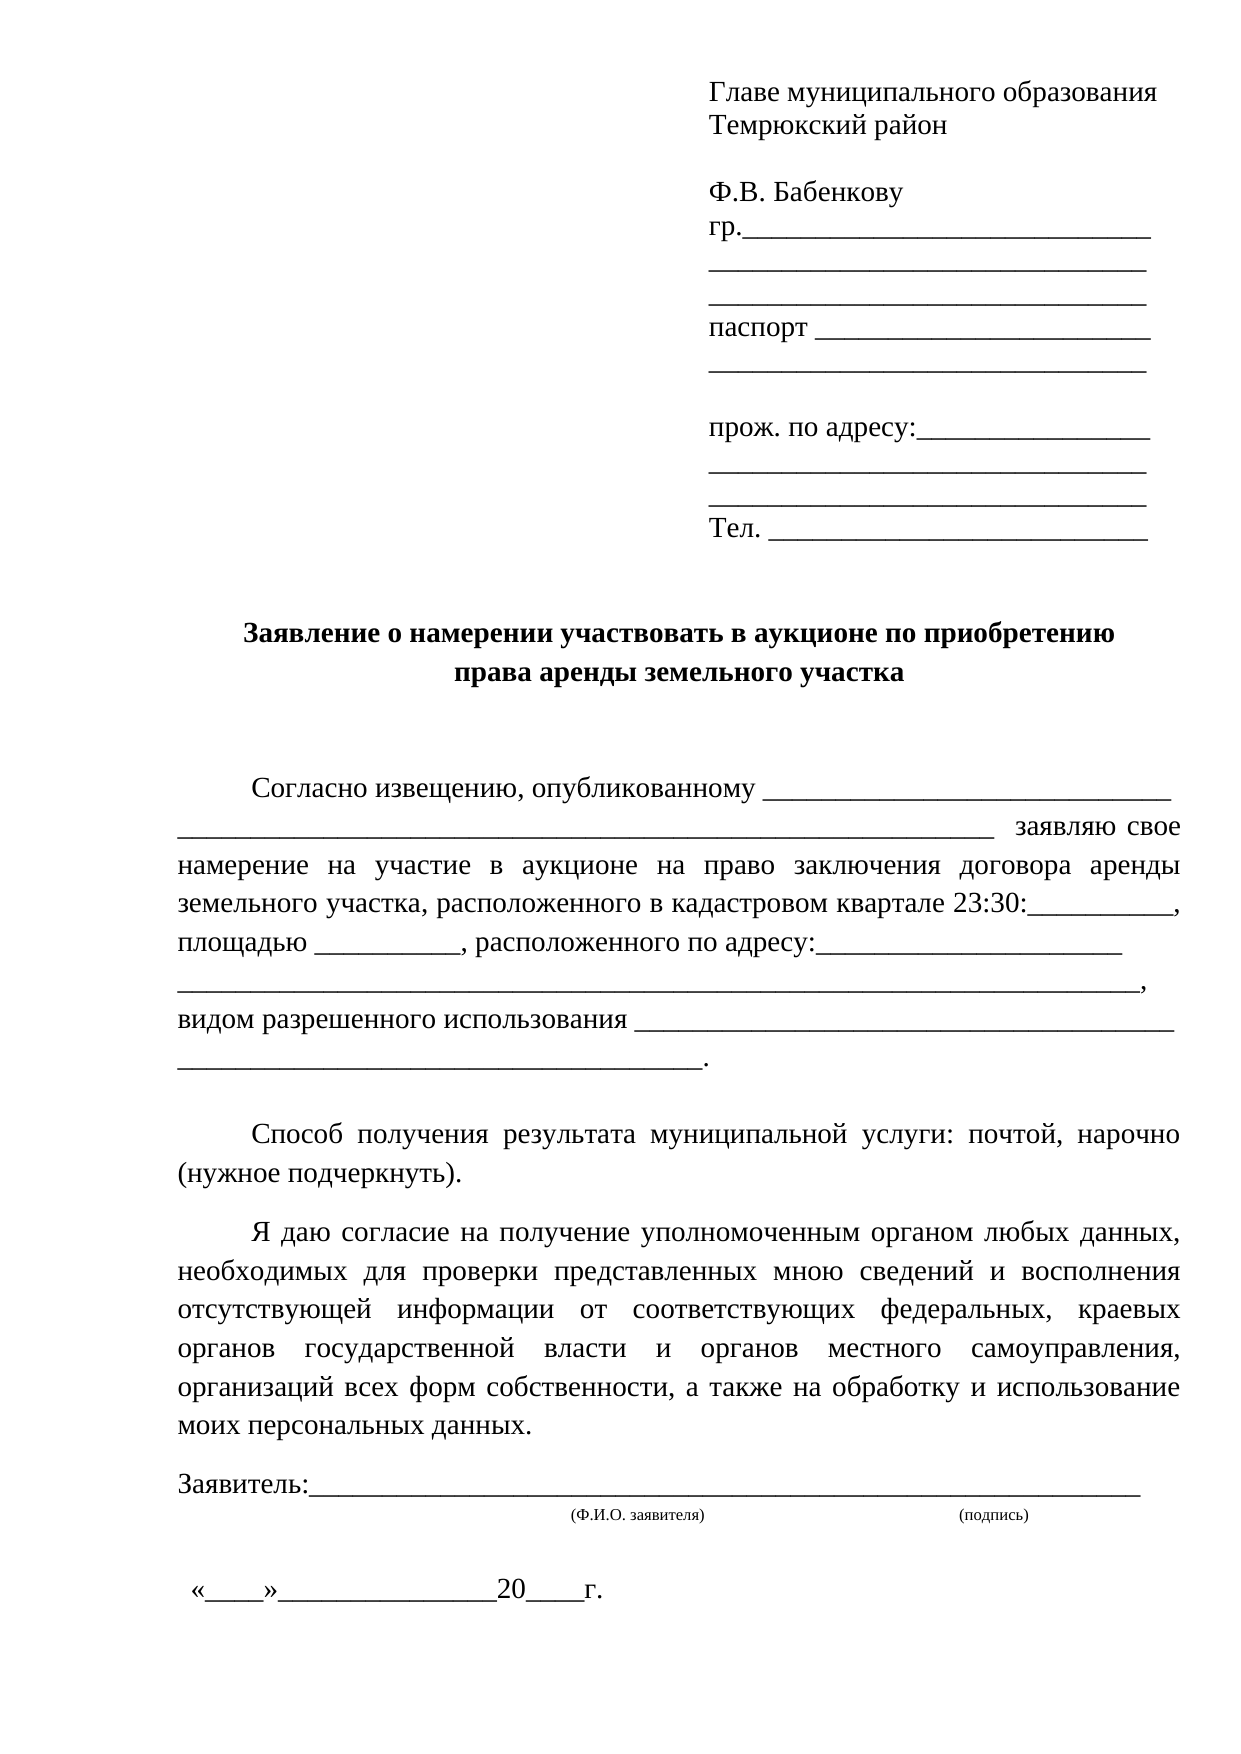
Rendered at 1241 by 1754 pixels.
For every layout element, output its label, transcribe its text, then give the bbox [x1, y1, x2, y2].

text Заявление о намерении участвовать в аукционе по приобретению [177, 616, 1181, 649]
text Главе муниципального образования [709, 74, 1181, 107]
text ______________________________ [709, 476, 1181, 510]
text ________________________________________________________ заявляю свое намерение на участие в аукционе на право заключения договора аренды земельного участка, расположенного в кадастровом квартале 23:30:__________, площадью __________, расположенного по адресу:_____________________ [177, 808, 1181, 957]
text Ф.В. Бабенкову [709, 174, 1181, 208]
text Способ получения результата муниципальной услуги: почтой, нарочно (нужное подчеркнуть). [177, 1117, 1181, 1189]
text Я даю согласие на получение уполномоченным органом любых данных, необходимых для проверки представленных мною сведений и восполнения отсутствующей информации от соответствующих федеральных, краевых органов государственной власти и органов местного самоуправления, организаций всех форм собственности, а также на обработку и использование моих персональных данных. [177, 1214, 1181, 1441]
text (Ф.И.О. заявителя) (подпись) [251, 1505, 1181, 1524]
text ____________________________________. [177, 1039, 1181, 1073]
text «____»_______________20____г. [177, 1571, 1181, 1605]
text прож. по адресу:________________ [709, 409, 1181, 443]
text __________________________________________________________________, видом разрешенного использования _____________________________________ [177, 962, 1181, 1034]
text паспорт _______________________ [709, 309, 1181, 342]
text Тел. __________________________ [709, 510, 1181, 543]
text Заявитель:_________________________________________________________ [177, 1467, 1181, 1500]
text ______________________________ [709, 443, 1181, 476]
text Темрюкский район [709, 107, 1181, 141]
text ______________________________ [709, 275, 1181, 309]
text ______________________________ [709, 242, 1181, 275]
text гр.____________________________ [709, 208, 1181, 242]
text права аренды земельного участка [177, 654, 1181, 688]
text ______________________________ [709, 342, 1181, 376]
text Согласно извещению, опубликованному ____________________________ [177, 770, 1181, 803]
